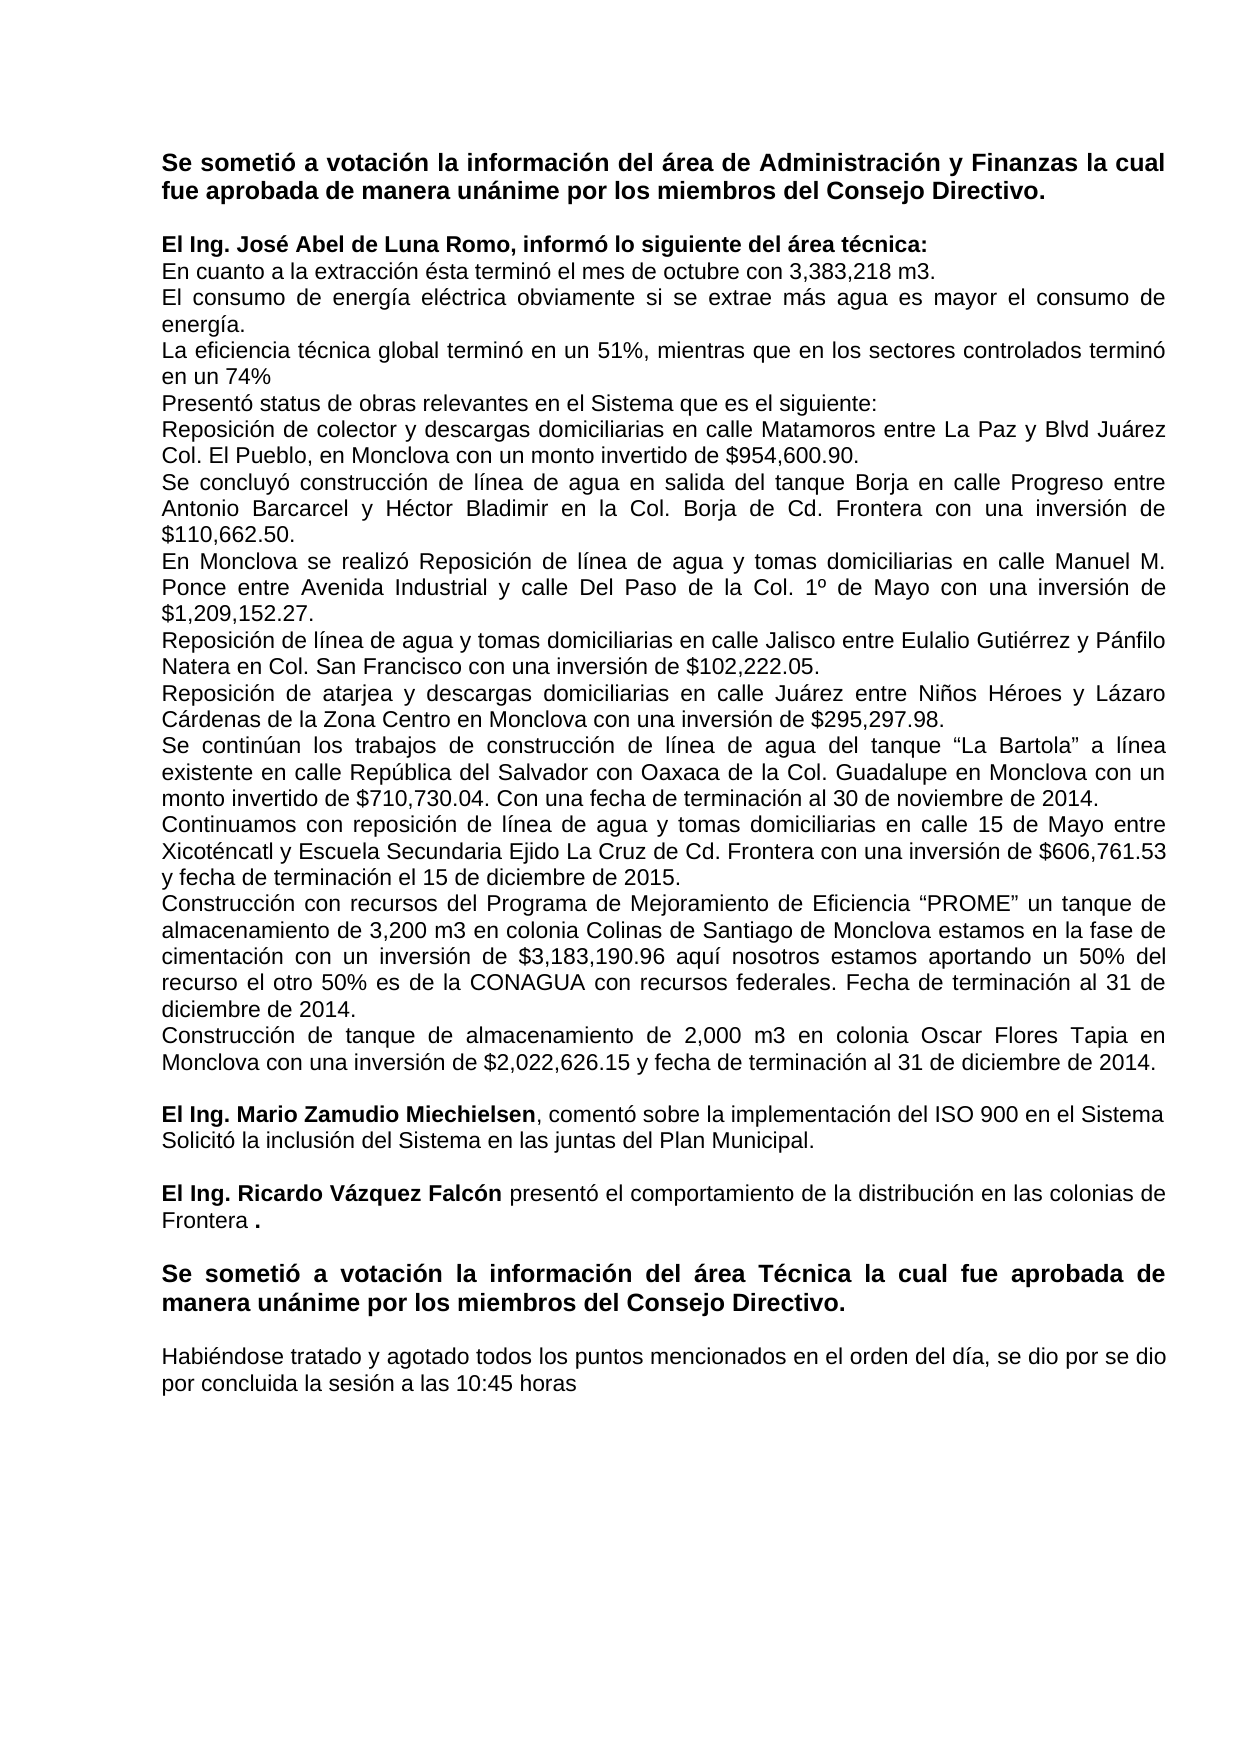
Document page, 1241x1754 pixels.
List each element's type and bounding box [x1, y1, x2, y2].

table_header [147, 148, 1226, 1451]
